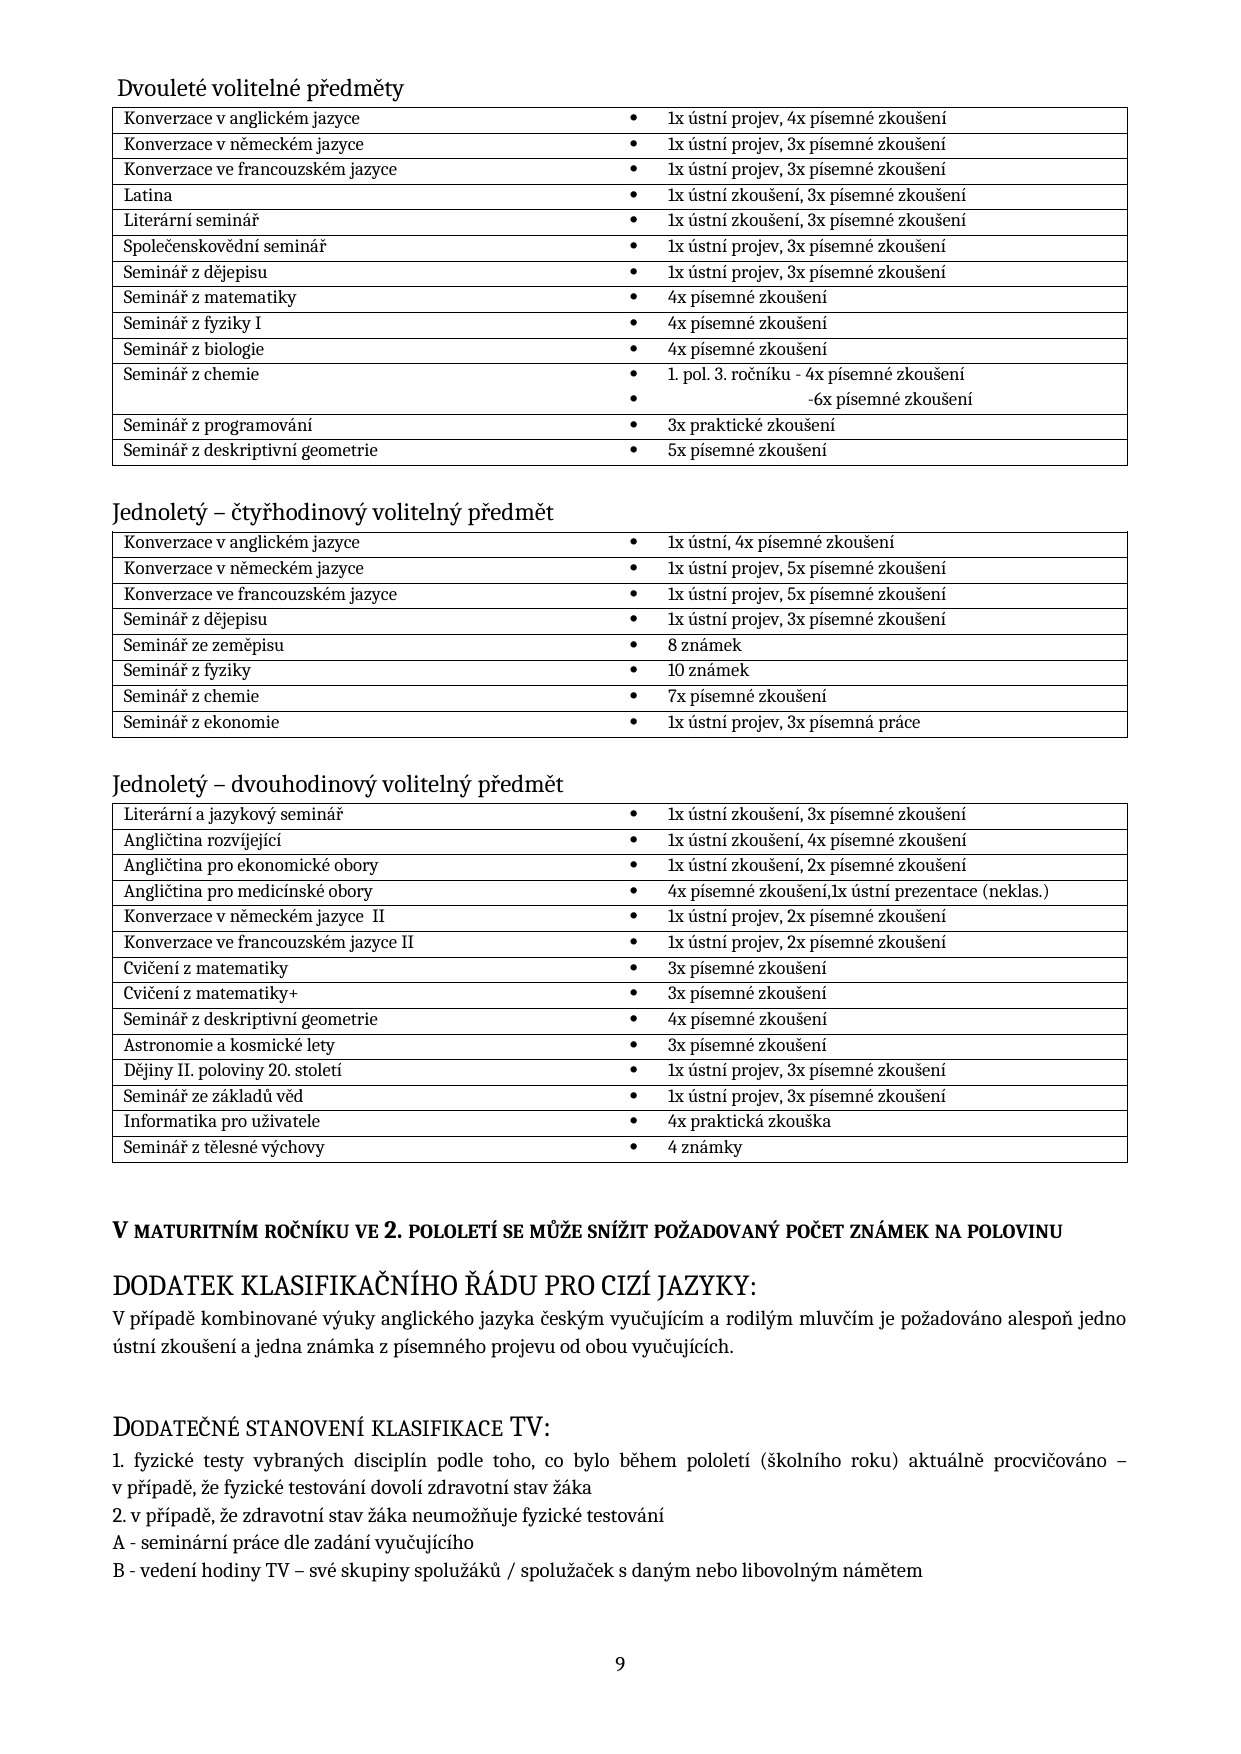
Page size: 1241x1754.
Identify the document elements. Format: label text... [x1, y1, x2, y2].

table_header Literární a jazykový seminář [113, 804, 619, 828]
table_cell Seminář z matematiky [113, 287, 619, 312]
text A - seminární práce dle zadání vyučujícího [112, 1531, 1128, 1555]
table_cell 1x ústní zkoušení, 3x písemné zkoušení [619, 185, 1127, 209]
table_cell 4x praktická zkouška [619, 1111, 1127, 1136]
table_cell Konverzace ve francouzském jazyce [113, 159, 619, 184]
table_cell Seminář z biologie [113, 339, 619, 363]
table_cell Seminář z ekonomie [113, 712, 619, 736]
table_cell 4x písemné zkoušení [619, 1009, 1127, 1033]
subtitle V maturitním ročníku ve 2. pololetí se může snížit požadovaný počet známek na polovinu [112, 1216, 1128, 1245]
table_cell Cvičení z matematiky [113, 958, 619, 982]
table_cell 5x písemné zkoušení [619, 440, 1127, 465]
table_cell Konverzace v německém jazyce [113, 558, 619, 583]
table_cell Latina [113, 185, 619, 209]
text 2. v případě, že zdravotní stav žáka neumožňuje fyzické testování [112, 1503, 1128, 1527]
table_cell Seminář z chemie [113, 364, 619, 413]
table_header 1x ústní zkoušení, 3x písemné zkoušení [619, 804, 1127, 828]
table_cell Seminář z fyziky [113, 661, 619, 685]
table_cell 1x ústní projev, 3x písemné zkoušení [619, 159, 1127, 184]
table_cell Seminář z dějepisu [113, 609, 619, 634]
table_cell 1x ústní projev, 2x písemné zkoušení [619, 932, 1127, 957]
table_cell Angličtina pro ekonomické obory [113, 855, 619, 880]
table_cell 10 známek [619, 661, 1127, 685]
table_cell Seminář z dějepisu [113, 262, 619, 286]
table_cell 1x ústní projev, 5x písemné zkoušení [619, 558, 1127, 583]
table_cell Seminář ze zeměpisu [113, 635, 619, 659]
table_cell Angličtina pro medicínské obory [113, 881, 619, 905]
table_cell Seminář z deskriptivní geometrie [113, 440, 619, 465]
text V případě kombinované výuky anglického jazyka českým vyučujícím a rodilým mluvčím je požadováno alespoň jedno ústní zkoušení a jedna známka z písemného projevu od obou vyučujících. [112, 1307, 1128, 1358]
table_cell 1x ústní projev, 3x písemné zkoušení [619, 134, 1127, 158]
table_cell 3x písemné zkoušení [619, 958, 1127, 982]
table_header Konverzace v anglickém jazyce [113, 108, 619, 132]
table_cell 1. pol. 3. ročníku - 4x písemné zkoušení -6x písemné zkoušení [619, 364, 1127, 413]
table_cell Angličtina rozvíjející [113, 830, 619, 854]
table_cell Konverzace ve francouzském jazyce [113, 584, 619, 608]
table_cell Astronomie a kosmické lety [113, 1035, 619, 1059]
table_cell 1x ústní zkoušení, 4x písemné zkoušení [619, 830, 1127, 854]
table_cell Společenskovědní seminář [113, 236, 619, 261]
table_cell 3x písemné zkoušení [619, 1035, 1127, 1059]
table_cell 1x ústní projev, 3x písemné zkoušení [619, 1060, 1127, 1085]
table_cell 3x praktické zkoušení [619, 415, 1127, 439]
table_cell Seminář z fyziky I [113, 313, 619, 337]
table_cell 1x ústní projev, 3x písemné zkoušení [619, 262, 1127, 286]
table_cell 1x ústní projev, 2x písemné zkoušení [619, 906, 1127, 931]
table_cell Informatika pro uživatele [113, 1111, 619, 1136]
table_cell 3x písemné zkoušení [619, 983, 1127, 1008]
table_cell 1x ústní zkoušení, 2x písemné zkoušení [619, 855, 1127, 880]
table_cell 4x písemné zkoušení,1x ústní prezentace (neklas.) [619, 881, 1127, 905]
table_cell Konverzace v německém jazyce II [113, 906, 619, 931]
table_cell 1x ústní zkoušení, 3x písemné zkoušení [619, 210, 1127, 235]
table_cell 1x ústní projev, 3x písemná práce [619, 712, 1127, 736]
table_cell 7x písemné zkoušení [619, 686, 1127, 711]
subtitle DODATEK KLASIFIKAČNÍHO ŘÁDU PRO CIZÍ JAZYKY: [112, 1269, 1128, 1303]
table_cell Literární seminář [113, 210, 619, 235]
text Jednoletý – dvouhodinový volitelný předmět [112, 770, 1128, 799]
table_cell 1x ústní projev, 3x písemné zkoušení [619, 609, 1127, 634]
table_cell Cvičení z matematiky+ [113, 983, 619, 1008]
text Dvouleté volitelné předměty [112, 74, 1128, 103]
table_header 1x ústní, 4x písemné zkoušení [619, 533, 1127, 557]
table_cell Dějiny II. poloviny 20. století [113, 1060, 619, 1085]
text 1. fyzické testy vybraných disciplín podle toho, co bylo během pololetí (školního roku) aktuálně procvičováno – v případě, že fyzické testování dovolí zdravotní stav žáka [112, 1448, 1128, 1500]
subtitle Dodatečné stanovení klasifikace TV: [112, 1410, 1128, 1444]
table_cell 1x ústní projev, 5x písemné zkoušení [619, 584, 1127, 608]
table_cell Seminář z tělesné výchovy [113, 1137, 619, 1162]
table_cell 4x písemné zkoušení [619, 313, 1127, 337]
table_cell Seminář ze základů věd [113, 1086, 619, 1110]
table_cell 4x písemné zkoušení [619, 287, 1127, 312]
table_header 1x ústní projev, 4x písemné zkoušení [619, 108, 1127, 132]
table_cell Seminář z chemie [113, 686, 619, 711]
table_cell 1x ústní projev, 3x písemné zkoušení [619, 236, 1127, 261]
table_cell Seminář z deskriptivní geometrie [113, 1009, 619, 1033]
text B - vedení hodiny TV – své skupiny spolužáků / spolužaček s daným nebo libovolným námětem [112, 1558, 1128, 1582]
table_cell 4 známky [619, 1137, 1127, 1162]
table_cell 1x ústní projev, 3x písemné zkoušení [619, 1086, 1127, 1110]
table_cell Konverzace ve francouzském jazyce II [113, 932, 619, 957]
text Jednoletý – čtyřhodinový volitelný předmět [112, 498, 1128, 527]
table_cell Konverzace v německém jazyce [113, 134, 619, 158]
table_cell Seminář z programování [113, 415, 619, 439]
table_cell 4x písemné zkoušení [619, 339, 1127, 363]
table_header Konverzace v anglickém jazyce [113, 533, 619, 557]
table_cell 8 známek [619, 635, 1127, 659]
